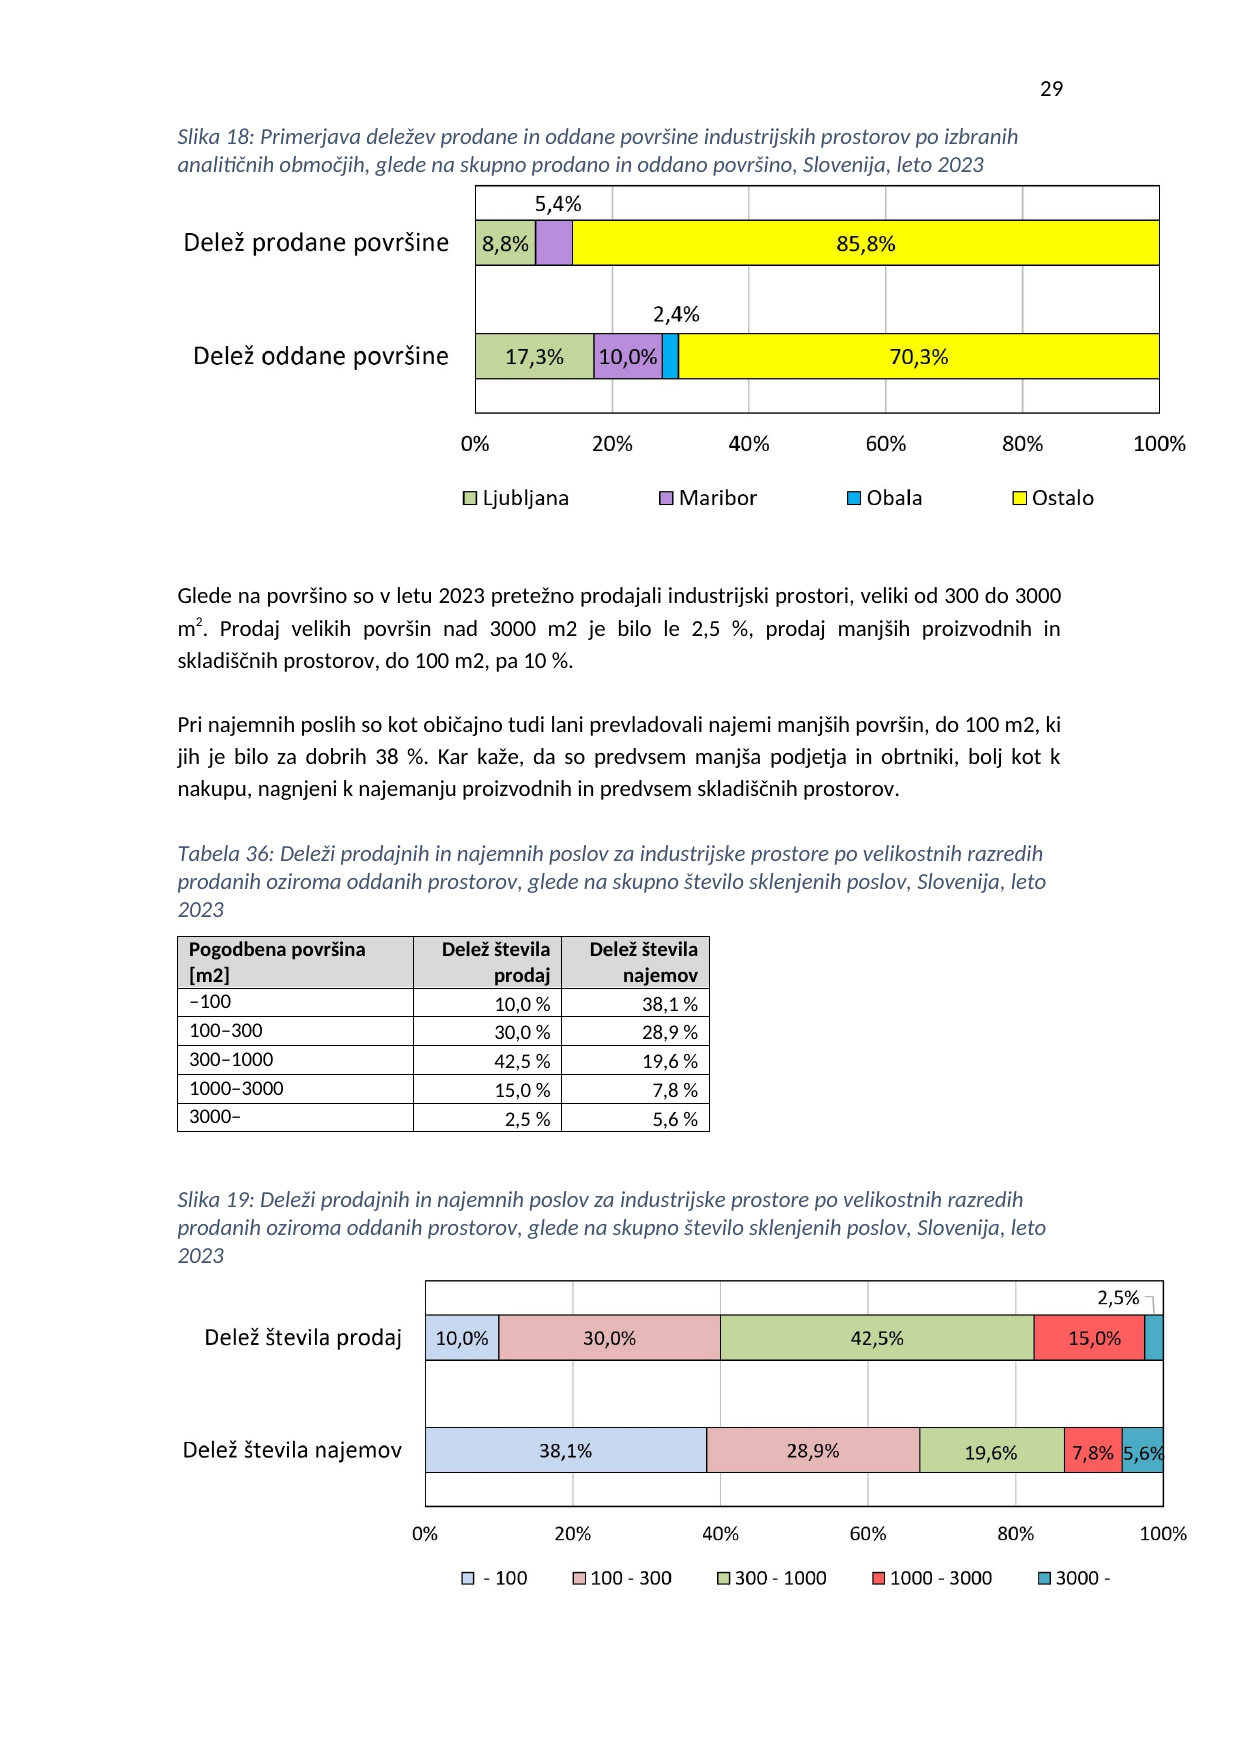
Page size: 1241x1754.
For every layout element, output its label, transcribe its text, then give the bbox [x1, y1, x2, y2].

table_cell –100 [178, 989, 413, 1016]
text Glede na površino so v letu 2023 pretežno prodajali industrijski prostori, veliki od 300 do 3000 m2. Prodaj velikih površin nad 3000 m2 je bilo le 2,5 %, prodaj manjših proizvodnih in skladiščnih prostorov, do 100 m2, pa 10 %. [177, 581, 1063, 674]
table_cell 2,5 % [414, 1104, 561, 1131]
table_cell 7,8 % [562, 1075, 709, 1102]
table_cell 28,9 % [562, 1017, 709, 1045]
table_cell 10,0 % [414, 989, 561, 1016]
table_header Pogodbena površina [m2] [178, 937, 413, 987]
text Tabela 36: Deleži prodajnih in najemnih poslov za industrijske prostore po velikostnih razredih prodanih oziroma oddanih prostorov, glede na skupno število sklenjenih poslov, Slovenija, leto 2023 [177, 839, 1063, 923]
picture [177, 178, 1196, 513]
table_cell 5,6 % [562, 1104, 709, 1131]
table_cell 19,6 % [562, 1046, 709, 1074]
table_cell 38,1 % [562, 989, 709, 1016]
table_cell 1000–3000 [178, 1075, 413, 1102]
table_cell 30,0 % [414, 1017, 561, 1045]
text Pri najemnih poslih so kot običajno tudi lani prevladovali najemi manjših površin, do 100 m2, ki jih je bilo za dobrih 38 %. Kar kaže, da so predvsem manjša podjetja in obrtniki, bolj kot k nakupu, nagnjeni k najemanju proizvodnih in predvsem skladiščnih prostorov. [177, 710, 1063, 803]
table_header Delež števila najemov [562, 937, 709, 987]
table_cell 42,5 % [414, 1046, 561, 1074]
table_cell 15,0 % [414, 1075, 561, 1102]
table_cell 3000– [178, 1104, 413, 1131]
table_cell 100–300 [178, 1017, 413, 1045]
text Slika 18: Primerjava deležev prodane in oddane površine industrijskih prostorov po izbranih analitičnih območjih, glede na skupno prodano in oddano površino, Slovenija, leto 2023 [177, 122, 1063, 178]
text Slika 19: Deleži prodajnih in najemnih poslov za industrijske prostore po velikostnih razredih prodanih oziroma oddanih prostorov, glede na skupno število sklenjenih poslov, Slovenija, leto 2023 [177, 1185, 1063, 1269]
table_header Delež števila prodaj [414, 937, 561, 987]
picture [177, 1269, 1195, 1595]
table_cell 300–1000 [178, 1046, 413, 1074]
